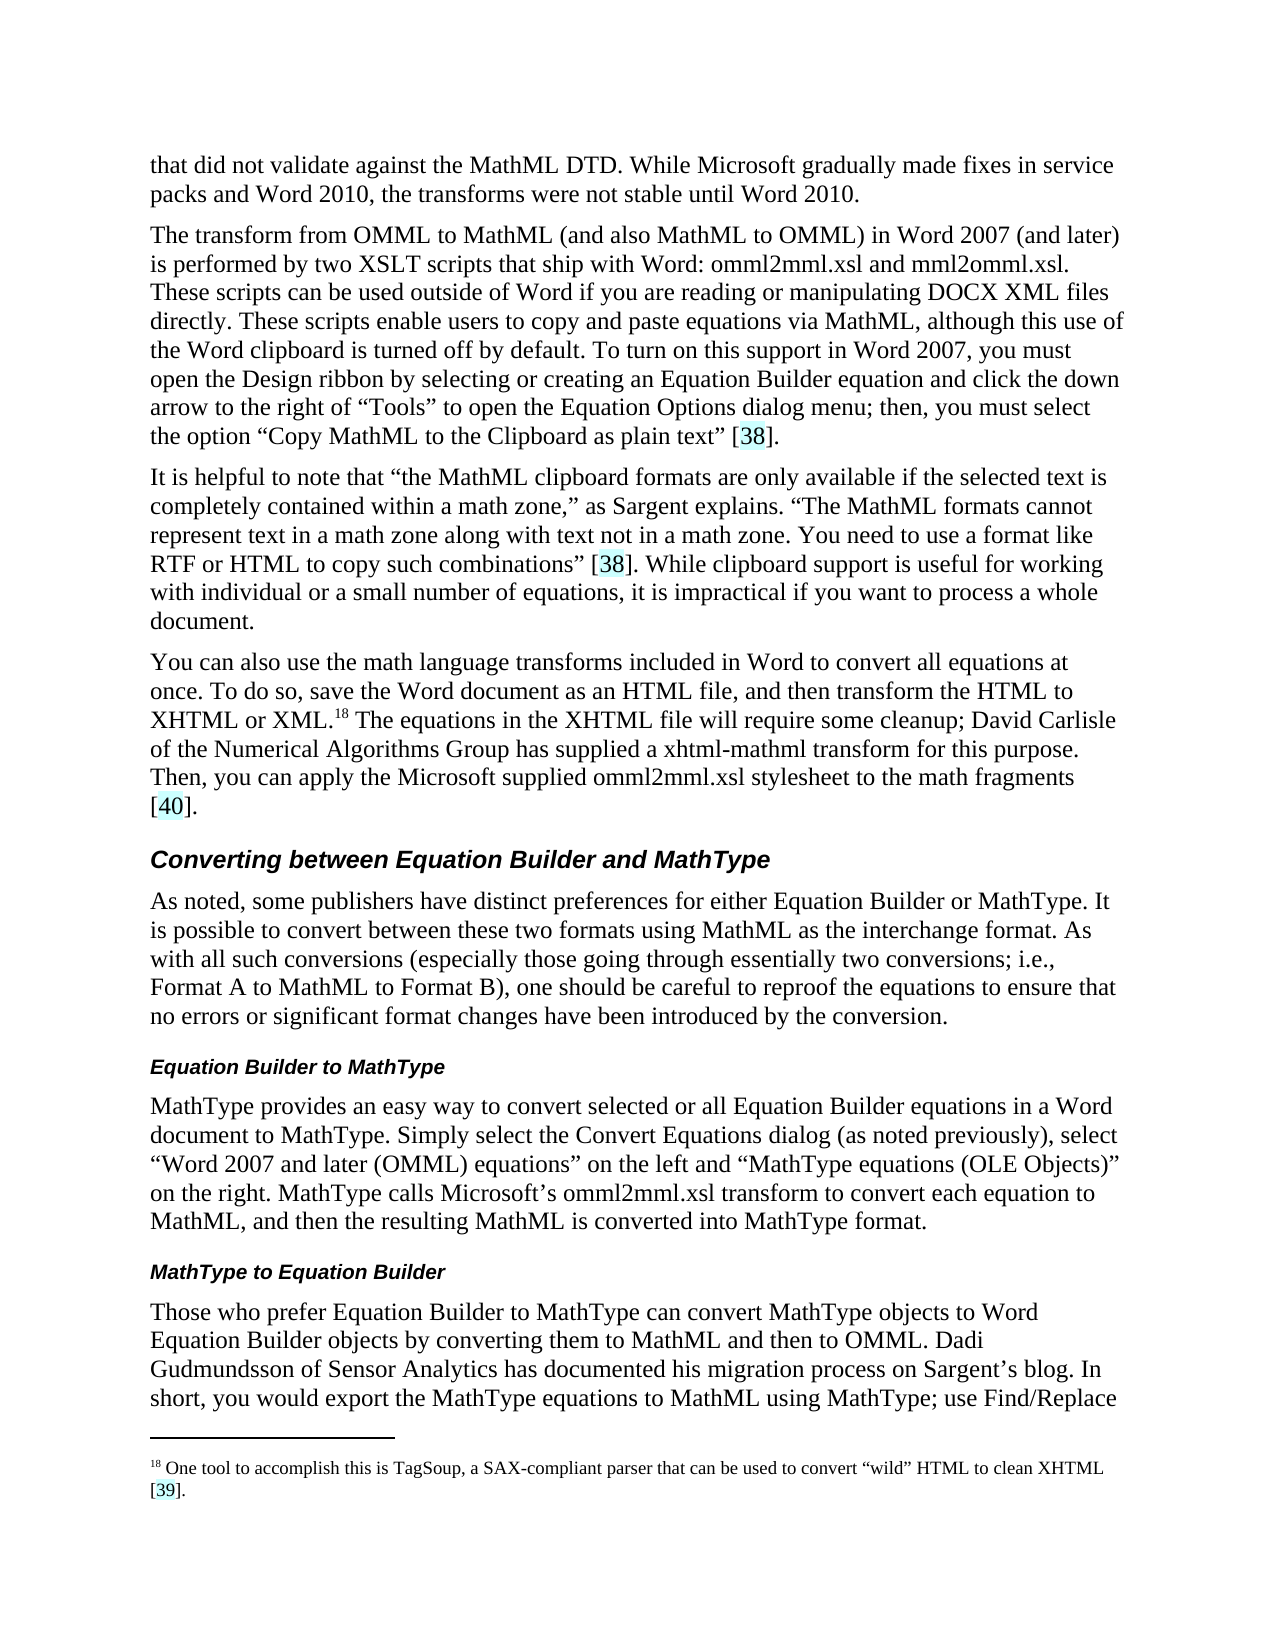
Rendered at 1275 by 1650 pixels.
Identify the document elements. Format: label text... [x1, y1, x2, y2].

text As noted, some publishers have distinct preferences for either Equation Builder or MathType. It is possible to convert between these two formats using MathML as the interchange format. As with all such conversions (especially those going through essentially two conversions; i.e., Format A to MathML to Format B), one should be careful to reproof the equations to ensure that no errors or significant format changes have been introduced by the conversion. [150, 886, 1125, 1030]
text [150, 1297, 1125, 1412]
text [150, 150, 1125, 207]
text MathType to Equation Builder [150, 1260, 1125, 1284]
text MathType provides an easy way to convert selected or all Equation Builder equations in a Word document to MathType. Simply select the Convert Equations dialog (as noted previously), select “Word 2007 and later (OMML) equations” on the left and “MathType equations (OLE Objects)” on the right. MathType calls Microsoft’s omml2mml.xsl transform to convert each equation to MathML, and then the resulting MathML is converted into MathType format. [150, 1091, 1125, 1235]
text Converting between Equation Builder and MathType [150, 845, 1125, 874]
text The transform from OMML to MathML (and also MathML to OMML) in Word 2007 (and later) is performed by two XSLT scripts that ship with Word: omml2mml.xsl and mml2omml.xsl. These scripts can be used outside of Word if you are reading or manipulating DOCX XML files directly. These scripts enable users to copy and paste equations via MathML, although this use of the Word clipboard is turned off by default. To turn on this support in Word 2007, you must open the Design ribbon by selecting or creating an Equation Builder equation and click the down arrow to the right of “Tools” to open the Equation Options dialog menu; then, you must select the option “Copy MathML to the Clipboard as plain text” [38]. [150, 220, 1125, 450]
text It is helpful to note that “the MathML clipboard formats are only available if the selected text is completely contained within a math zone,” as Sargent explains. “The MathML formats cannot represent text in a math zone along with text not in a math zone. You need to use a format like RTF or HTML to copy such combinations” [38]. While clipboard support is useful for working with individual or a small number of equations, it is impractical if you want to process a whole document. [150, 462, 1125, 635]
text Equation Builder to MathType [150, 1055, 1125, 1079]
text You can also use the math language transforms included in Word to convert all equations at once. To do so, save the Word document as an HTML file, and then transform the HTML to XHTML or XML. The equations in the XHTML file will require some cleanup; David Carlisle of the Numerical Algorithms Group has supplied a xhtml-mathml transform for this purpose. Then, you can apply the Microsoft supplied omml2mml.xsl stylesheet to the math fragments [40]. [150, 647, 1125, 820]
